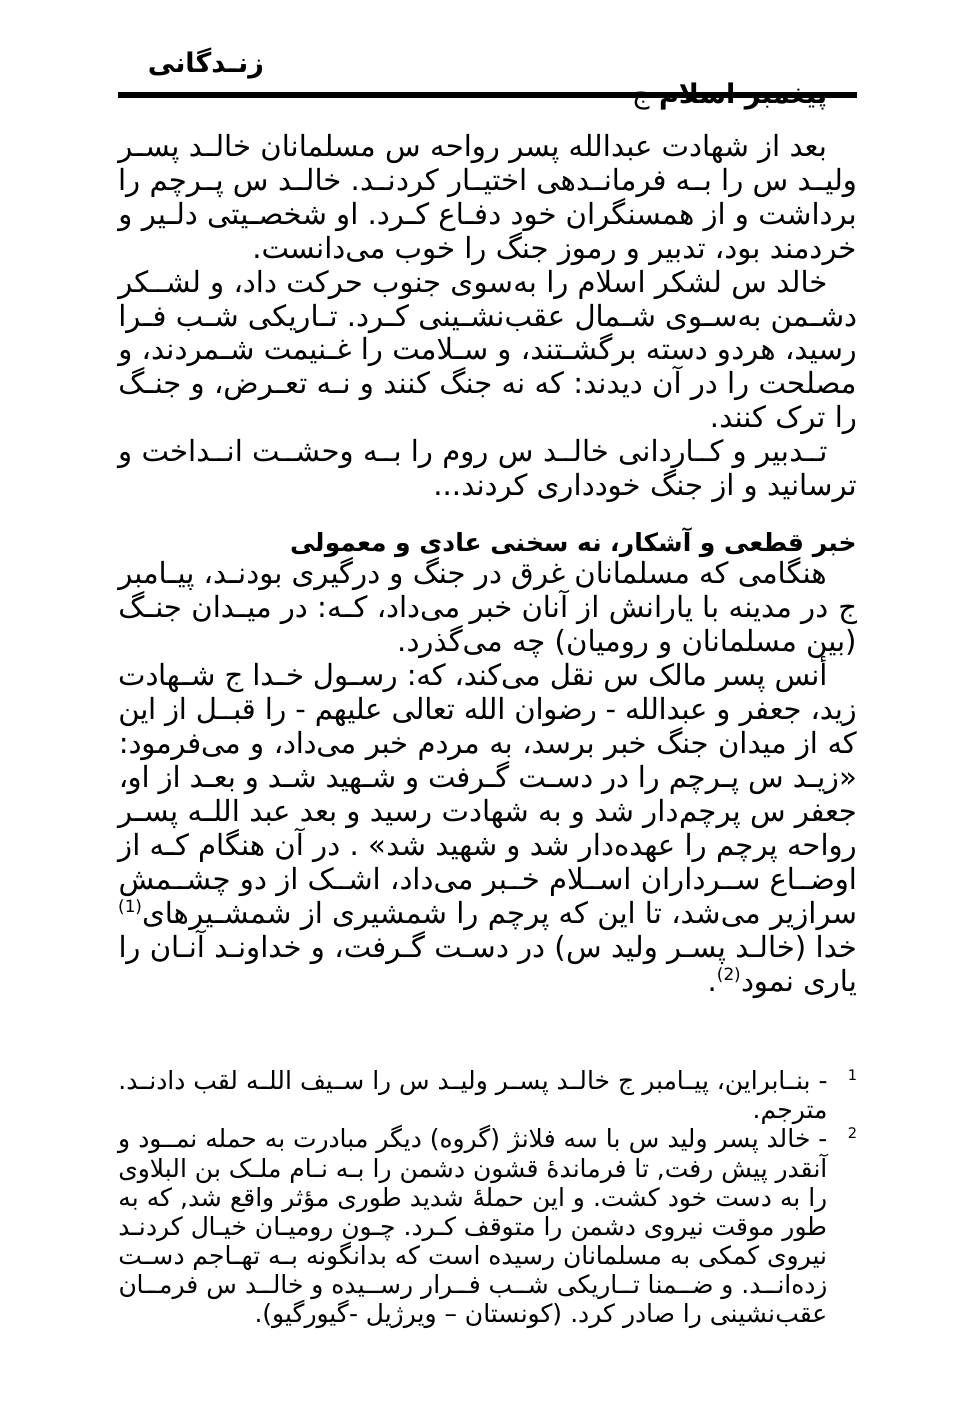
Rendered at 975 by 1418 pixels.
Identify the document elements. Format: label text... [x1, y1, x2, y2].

text هنگامی که مسلمانان غرق در جنگ و درگیری بودند، پیامبر ج در مدینه با یارانش از آنان خبر می‌داد، که: در میدان جنگ (بین مسلمانان و رومیان) چه می‌گذرد. [118, 557, 857, 659]
text تدبیر و کاردانی خالد س روم را به وحشت انداخت و ترسانید و از جنگ خودداری کردند... [118, 435, 857, 503]
text بعد از شهادت عبدالله پسر رواحه س مسلمانان خالد پسر ولید س را به فرماندهی اختیار کردند. خالد س پرچم را برداشت و از همسنگران خود دفاع کرد. او شخصیتی دلیر و خردمند بود، تدبیر و رموز جنگ را خوب می‌دانست. [118, 129, 857, 265]
text خالد س لشکر اسلام را به‌سوی جنوب حرکت داد، و لشکر دشمن به‌سوی شمال عقب‌نشینی کرد. تاریکی شب فرا رسید، هردو دسته برگشتند، و سلامت را غنیمت شمردند، و مصلحت را در آن دیدند: که نه جنگ کنند و نه تعرض، و جنگ را ترک کنند. [118, 265, 857, 435]
text أنس پسر مالک س نقل می‌کند، که: رسول خدا ج شهادت زید، جعفر و عبدالله - رضوان الله تعالی علیهم - را قبل از این که از میدان جنگ خبر برسد، به مردم خبر می‌داد، و می‌فرمود: «زید س پرچم را در دست گرفت و شهید شد و بعد از او، جعفر س پرچم‌دار شد و به شهادت رسید و بعد عبد الله پسر رواحه پرچم را عهده‌دار شد و شهید شد» . در آن هنگام که از اوضاع سرداران اسلام خبر می‌داد، اشک از دو چشمش سرازیر می‌شد، تا این که پرچم را شمشیری از شمشیرهای() خدا (خالد پسر ولید س) در دست گرفت، و خداوند آنان را یاری نمود(). [118, 659, 857, 998]
text خبر قطعی و آشکار، نه سخنی عادی و معمولی [118, 528, 857, 557]
